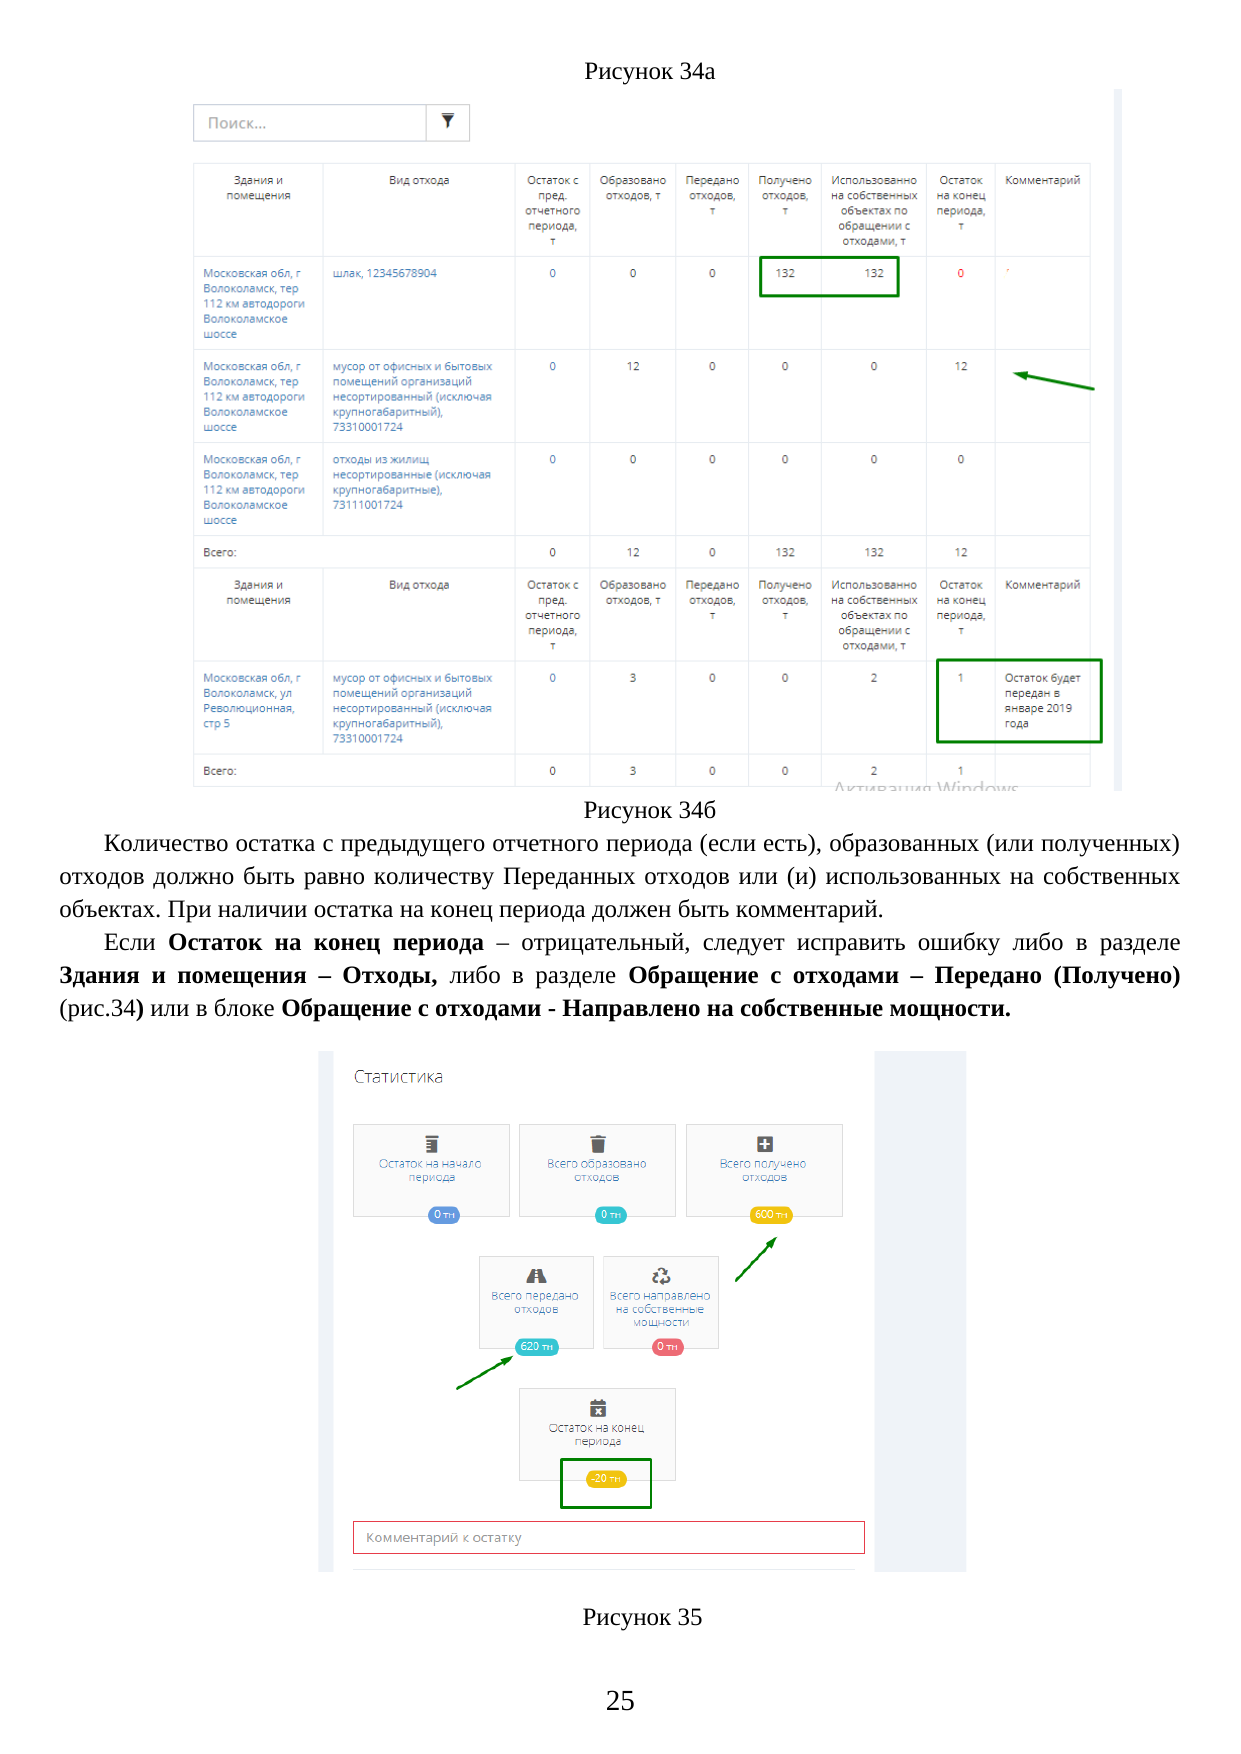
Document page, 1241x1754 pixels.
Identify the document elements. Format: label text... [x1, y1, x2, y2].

text Если Остаток на конец периода – отрицательный, следует исправить ошибку либо в разделе Здания и помещения – Отходы, либо в разделе Обращение с отходами – Передано (Получено) (рис.34) или в блоке Обращение с отходами - Направлено на собственные мощности. [59, 927, 1181, 1022]
text Рисунок 35 [59, 1602, 1181, 1630]
text Рисунок 34а [59, 56, 1181, 85]
text Количество остатка с предыдущего отчетного периода (если есть), образованных (или полученных) отходов должно быть равно количеству Переданных отходов или (и) использованных на собственных объектах. При наличии остатка на конец периода должен быть комментарий. [59, 828, 1181, 923]
picture [177, 89, 1122, 791]
picture [318, 1051, 967, 1572]
text Рисунок 34б [59, 795, 1181, 824]
